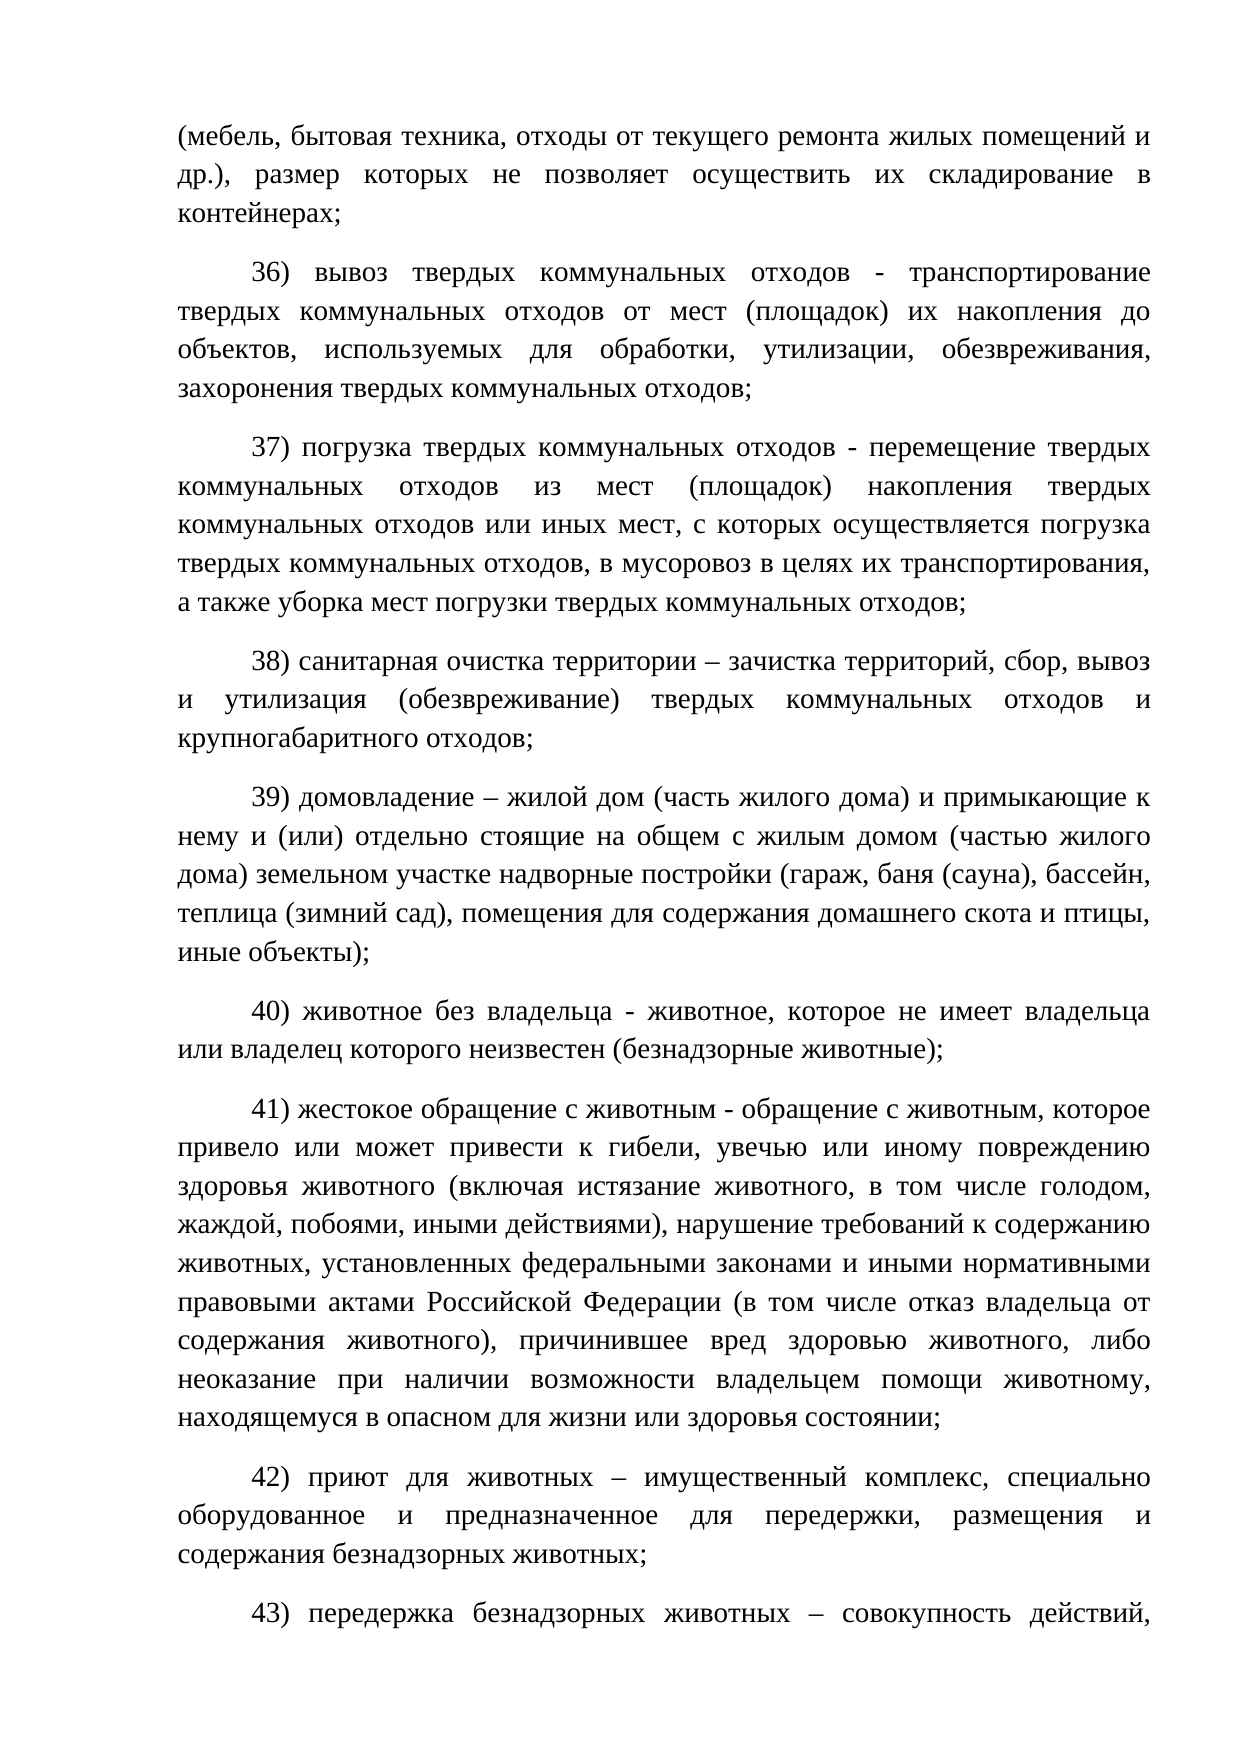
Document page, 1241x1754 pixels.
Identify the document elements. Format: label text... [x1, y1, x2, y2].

text 36) вывоз твердых коммунальных отходов - транспортирование твердых коммунальных отходов от мест (площадок) их накопления до объектов, используемых для обработки, утилизации, обезвреживания, захоронения твердых коммунальных отходов; [177, 254, 1152, 404]
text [177, 118, 1152, 229]
text 37) погрузка твердых коммунальных отходов - перемещение твердых коммунальных отходов из мест (площадок) накопления твердых коммунальных отходов или иных мест, с которых осуществляется погрузка твердых коммунальных отходов, в мусоровоз в целях их транспортирования, а также уборка мест погрузки твердых коммунальных отходов; [177, 429, 1152, 617]
text 41) жестокое обращение с животным - обращение с животным, которое привело или может привести к гибели, увечью или иному повреждению здоровья животного (включая истязание животного, в том числе голодом, жаждой, побоями, иными действиями), нарушение требований к содержанию животных, установленных федеральными законами и иными нормативными правовыми актами Российской Федерации (в том числе отказ владельца от содержания животного), причинившее вред здоровью животного, либо неоказание при наличии возможности владельцем помощи животному, находящемуся в опасном для жизни или здоровья состоянии; [177, 1091, 1152, 1433]
text 40) животное без владельца - животное, которое не имеет владельца или владелец которого неизвестен (безнадзорные животные); [177, 993, 1152, 1065]
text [177, 1595, 1152, 1629]
text 39) домовладение – жилой дом (часть жилого дома) и примыкающие к нему и (или) отдельно стоящие на общем с жилым домом (частью жилого дома) земельном участке надворные постройки (гараж, баня (сауна), бассейн, теплица (зимний сад), помещения для содержания домашнего скота и птицы, иные объекты); [177, 779, 1152, 967]
text 38) санитарная очистка территории – зачистка территорий, сбор, вывоз и утилизация (обезвреживание) твердых коммунальных отходов и крупногабаритного отходов; [177, 643, 1152, 754]
text 42) приют для животных – имущественный комплекс, специально оборудованное и предназначенное для передержки, размещения и содержания безнадзорных животных; [177, 1459, 1152, 1569]
